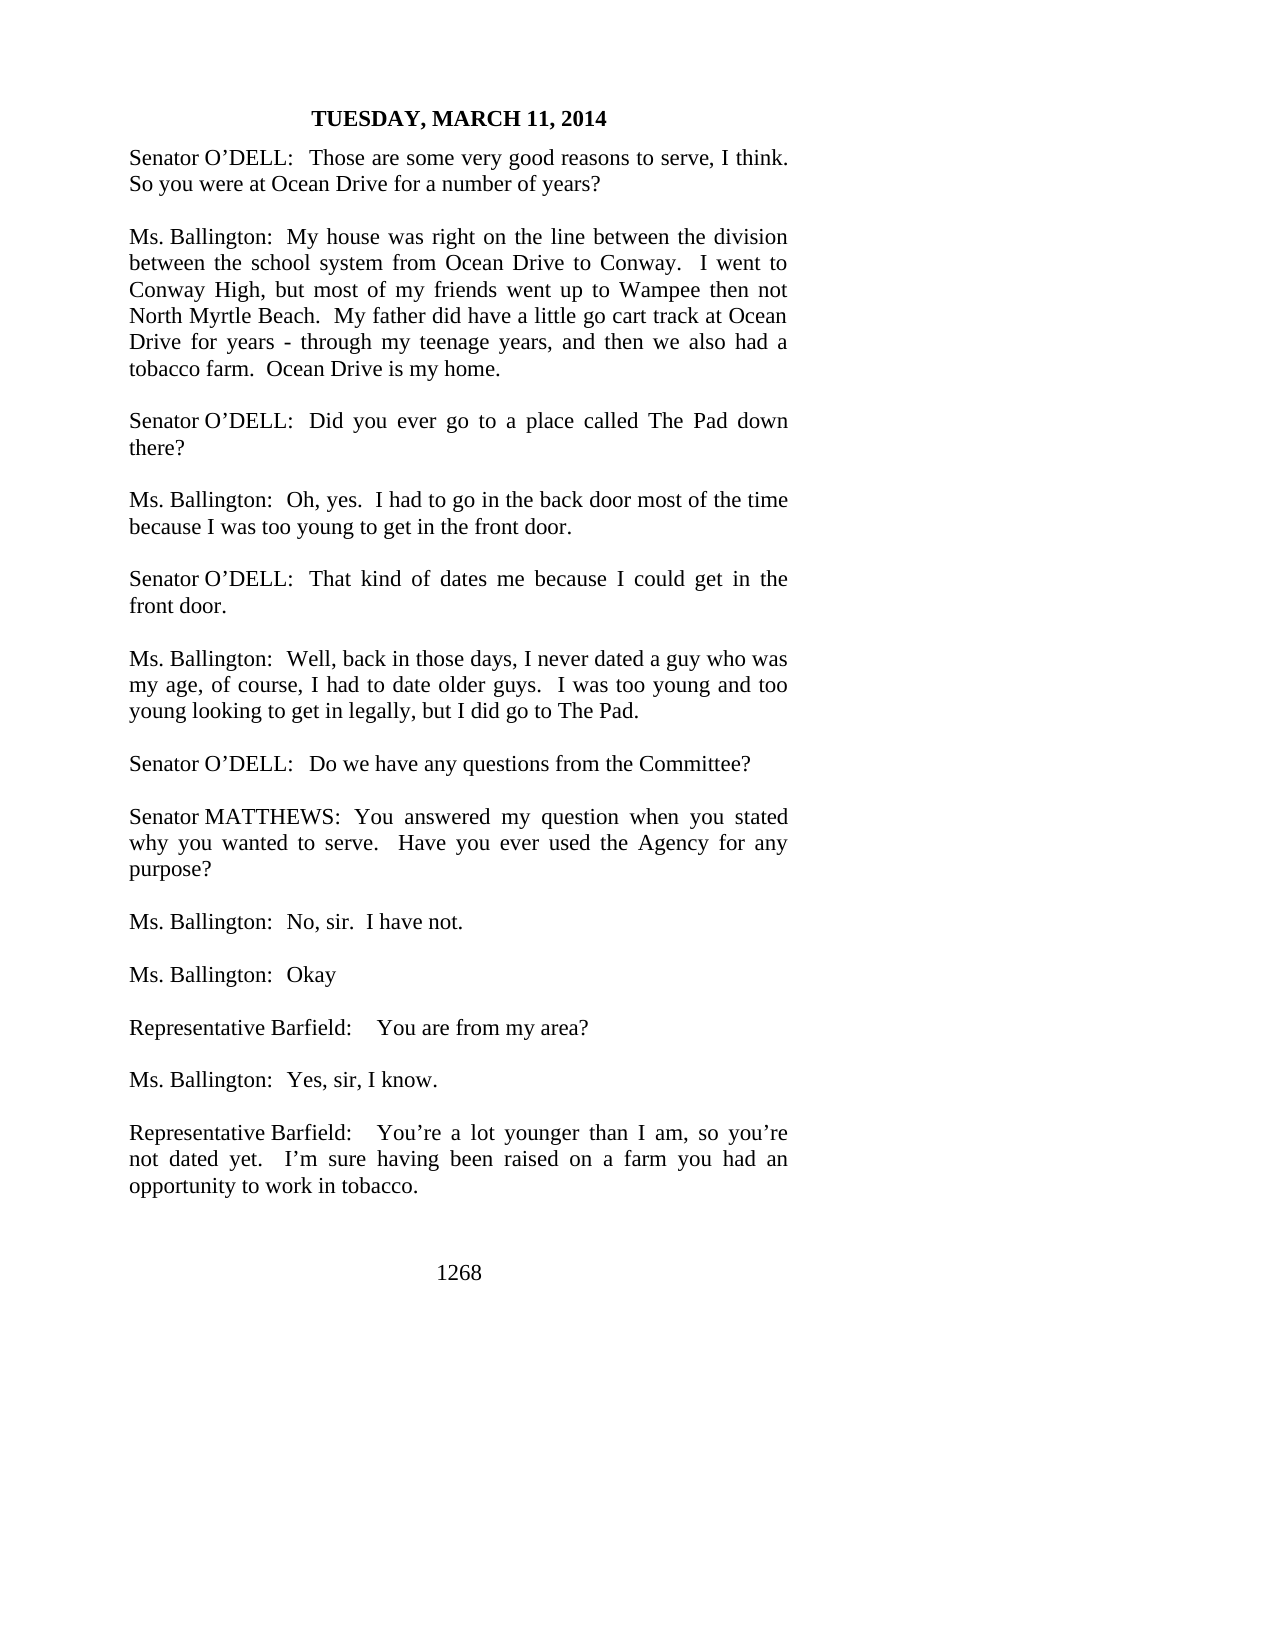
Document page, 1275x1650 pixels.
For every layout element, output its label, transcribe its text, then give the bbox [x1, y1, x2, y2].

text Representative Barfield: You are from my area? [129, 1013, 789, 1040]
text Senator MATTHEWS: You answered my question when you stated why you wanted to serve. Have you ever used the Agency for any purpose? [129, 803, 789, 882]
text Ms. Ballington: Yes, sir, I know. [129, 1066, 789, 1093]
text Senator O’DELL: Did you ever go to a place called The Pad down there? [129, 407, 789, 460]
text Ms. Ballington: Oh, yes. I had to go in the back door most of the time because I was too young to get in the front door. [129, 486, 789, 539]
text Senator O’DELL: Do we have any questions from the Committee? [129, 750, 789, 776]
text Representative Barfield: You’re a lot younger than I am, so you’re not dated yet. I’m sure having been raised on a farm you had an opportunity to work in tobacco. [129, 1119, 789, 1198]
text Senator O’DELL: That kind of dates me because I could get in the front door. [129, 566, 789, 618]
text Senator O’DELL: Those are some very good reasons to serve, I think. So you were at Ocean Drive for a number of years? [129, 144, 789, 197]
text Ms. Ballington: My house was right on the line between the division between the school system from Ocean Drive to Conway. I went to Conway High, but most of my friends went up to Wampee then not North Myrtle Beach. My father did have a little go cart track at Ocean Drive for years - through my teenage years, and then we also had a tobacco farm. Ocean Drive is my home. [129, 223, 789, 381]
text Ms. Ballington: No, sir. I have not. [129, 908, 789, 934]
text Ms. Ballington: Well, back in those days, I never dated a guy who was my age, of course, I had to date older guys. I was too young and too young looking to get in legally, but I did go to The Pad. [129, 644, 789, 724]
text Ms. Ballington: Okay [129, 961, 789, 987]
